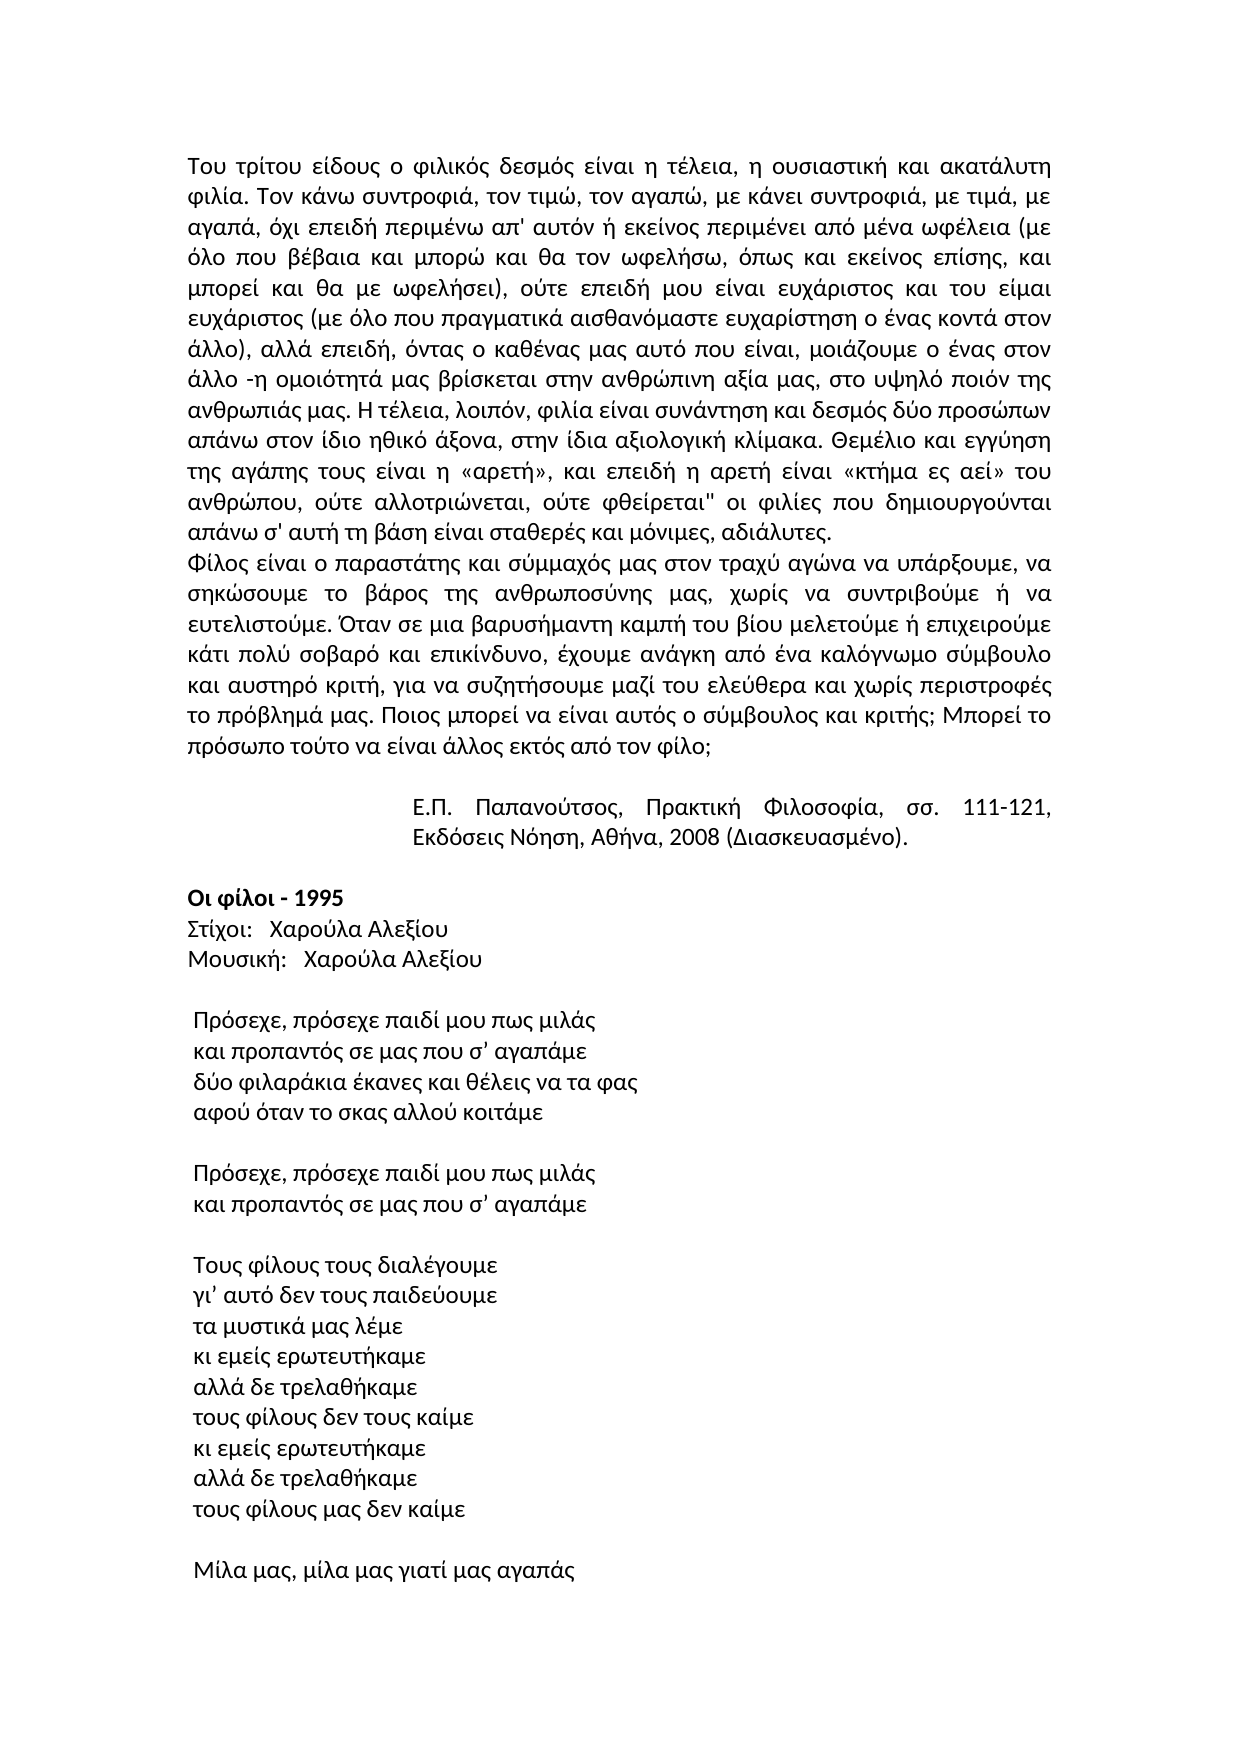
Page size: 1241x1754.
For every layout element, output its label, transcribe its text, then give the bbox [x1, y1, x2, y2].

text τα μυστικά μας λέμε [187, 1310, 1053, 1340]
text Πρόσεχε, πρόσεχε παιδί μου πως μιλάς [187, 1157, 1053, 1188]
text Μίλα μας, μίλα μας γιατί μας αγαπάς [187, 1554, 1053, 1584]
text αλλά δε τρελαθήκαμε [187, 1462, 1053, 1493]
text Ε.Π. Παπανούτσος, Πρακτική Φιλοσοφία, σσ. 111-121, Εκδόσεις Νόηση, Αθήνα, 2008 (Διασκευασμένο). [412, 791, 1053, 852]
text Μουσική: Χαρούλα Αλεξίου [187, 943, 1053, 974]
text και προπαντός σε μας που σ’ αγαπάμε [187, 1035, 1053, 1066]
text Του τρίτου είδους ο φιλικός δεσμός είναι η τέλεια, η ουσιαστική και ακατάλυτη φιλία. Τον κάνω συντροφιά, τον τιμώ, τον αγαπώ, με κάνει συντροφιά, με τιμά, με αγαπά, όχι επειδή περιμένω απ' αυτόν ή εκείνος περιμένει από μένα ωφέλεια (με όλο που βέβαια και μπορώ και θα τον ωφελήσω, όπως και εκείνος επίσης, και μπορεί και θα με ωφελήσει), ούτε επειδή μου είναι ευχάριστος και του είμαι ευχάριστος (με όλο που πραγματικά αισθανόμαστε ευχαρίστηση ο ένας κοντά στον άλλο), αλλά επειδή, όντας ο καθένας μας αυτό που είναι, μοιάζουμε ο ένας στον άλλο -η ομοιότητά μας βρίσκεται στην ανθρώπινη αξία μας, στο υψηλό ποιόν της ανθρωπιάς μας. Η τέλεια, λοιπόν, φιλία είναι συνάντηση και δεσμός δύο προσώπων απάνω στον ίδιο ηθικό άξονα, στην ίδια αξιολογική κλίμακα. Θεμέλιο και εγγύηση της αγάπης τους είναι η «αρετή», και επειδή η αρετή είναι «κτήμα ες αεί» του ανθρώπου, ούτε αλλοτριώνεται, ούτε φθείρεται" οι φιλίες που δημιουργούνται απάνω σ' αυτή τη βάση είναι σταθερές και μόνιμες, αδιάλυτες. [187, 150, 1053, 547]
text δύο φιλαράκια έκανες και θέλεις να τα φας [187, 1066, 1053, 1096]
text Οι φίλοι - 1995 [187, 882, 1053, 913]
text Τους φίλους τους διαλέγουμε [187, 1249, 1053, 1279]
text αφού όταν το σκας αλλού κοιτάμε [187, 1096, 1053, 1127]
text τους φίλους μας δεν καίμε [187, 1493, 1053, 1523]
text αλλά δε τρελαθήκαμε [187, 1371, 1053, 1401]
text κι εμείς ερωτευτήκαμε [187, 1340, 1053, 1371]
text γι’ αυτό δεν τους παιδεύουμε [187, 1279, 1053, 1310]
text Πρόσεχε, πρόσεχε παιδί μου πως μιλάς [187, 1004, 1053, 1035]
text και προπαντός σε μας που σ’ αγαπάμε [187, 1188, 1053, 1218]
text κι εμείς ερωτευτήκαμε [187, 1432, 1053, 1462]
text Φίλος είναι ο παραστάτης και σύμμαχός μας στον τραχύ αγώνα να υπάρξουμε, να σηκώσουμε το βάρος της ανθρωποσύνης μας, χωρίς να συντριβούμε ή να ευτελιστούμε. Όταν σε μια βαρυσήμαντη καμπή του βίου μελετούμε ή επιχειρούμε κάτι πολύ σοβαρό και επικίνδυνο, έχουμε ανάγκη από ένα καλόγνωμο σύμβουλο και αυστηρό κριτή, για να συζητήσουμε μαζί του ελεύθερα και χωρίς περιστροφές το πρόβλημά μας. Ποιος μπορεί να είναι αυτός ο σύμβουλος και κριτής; Μπορεί το πρόσωπο τούτο να είναι άλλος εκτός από τον φίλο; [187, 547, 1053, 760]
text Στίχοι: Χαρούλα Αλεξίου [187, 913, 1053, 943]
text τους φίλους δεν τους καίμε [187, 1401, 1053, 1432]
